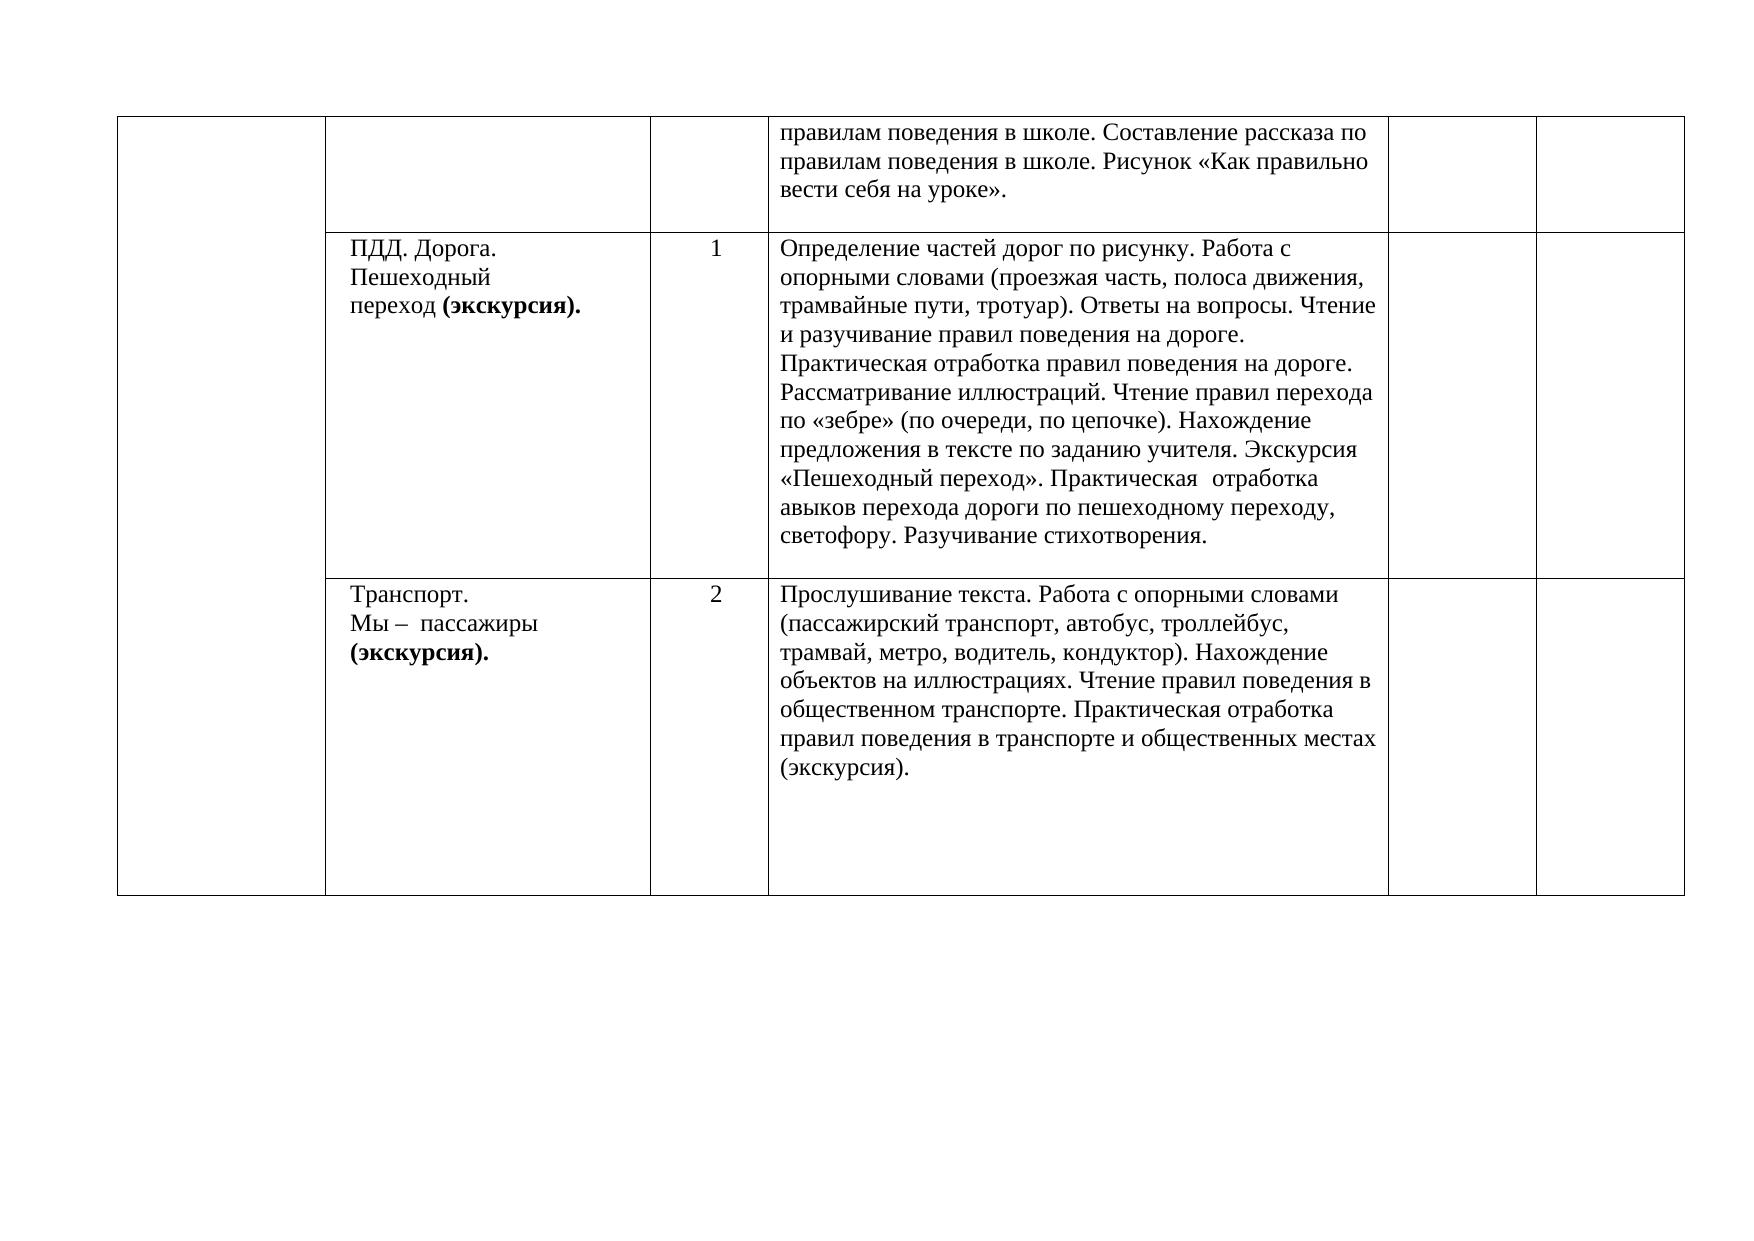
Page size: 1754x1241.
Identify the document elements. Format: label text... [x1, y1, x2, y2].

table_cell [769, 117, 1388, 232]
table_cell 2 [651, 117, 768, 232]
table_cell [118, 117, 325, 895]
table_cell [1537, 117, 1684, 232]
table_cell [1389, 117, 1536, 232]
table_cell Транспорт. Мы – пассажиры (экскурсия). [326, 579, 650, 895]
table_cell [326, 117, 650, 232]
table_cell 2 [651, 579, 768, 895]
table_cell Определение частей дорог по рисунку. Работа с опорными словами (проезжая часть, полоса движения, трамвайные пути, тротуар). Ответы на вопросы. Чтение и разучивание правил поведения на дороге. Практическая отработка правил поведения на дороге. Рассматривание иллюстраций. Чтение правил перехода по «зебре» (по очереди, по цепочке). Нахождение предложения в тексте по заданию учителя. Экскурсия «Пешеходный переход». Практическая отработка авыков перехода дороги по пешеходному переходу, светофору. Разучивание стихотворения. [769, 233, 1388, 578]
table_cell 1 [651, 233, 768, 578]
table_cell [1537, 579, 1684, 895]
table_cell [1537, 233, 1684, 578]
table_cell ПДД. Дорога. Пешеходный переход (экскурсия). [326, 233, 650, 578]
table_cell [1389, 579, 1536, 895]
table_cell Прослушивание текста. Работа с опорными словами (пассажирский транспорт, автобус, троллейбус, трамвай, метро, водитель, кондуктор). Нахождение объектов на иллюстрациях. Чтение правил поведения в общественном транспорте. Практическая отработка правил поведения в транспорте и общественных местах (экскурсия). [769, 579, 1388, 895]
table_cell [1389, 233, 1536, 578]
